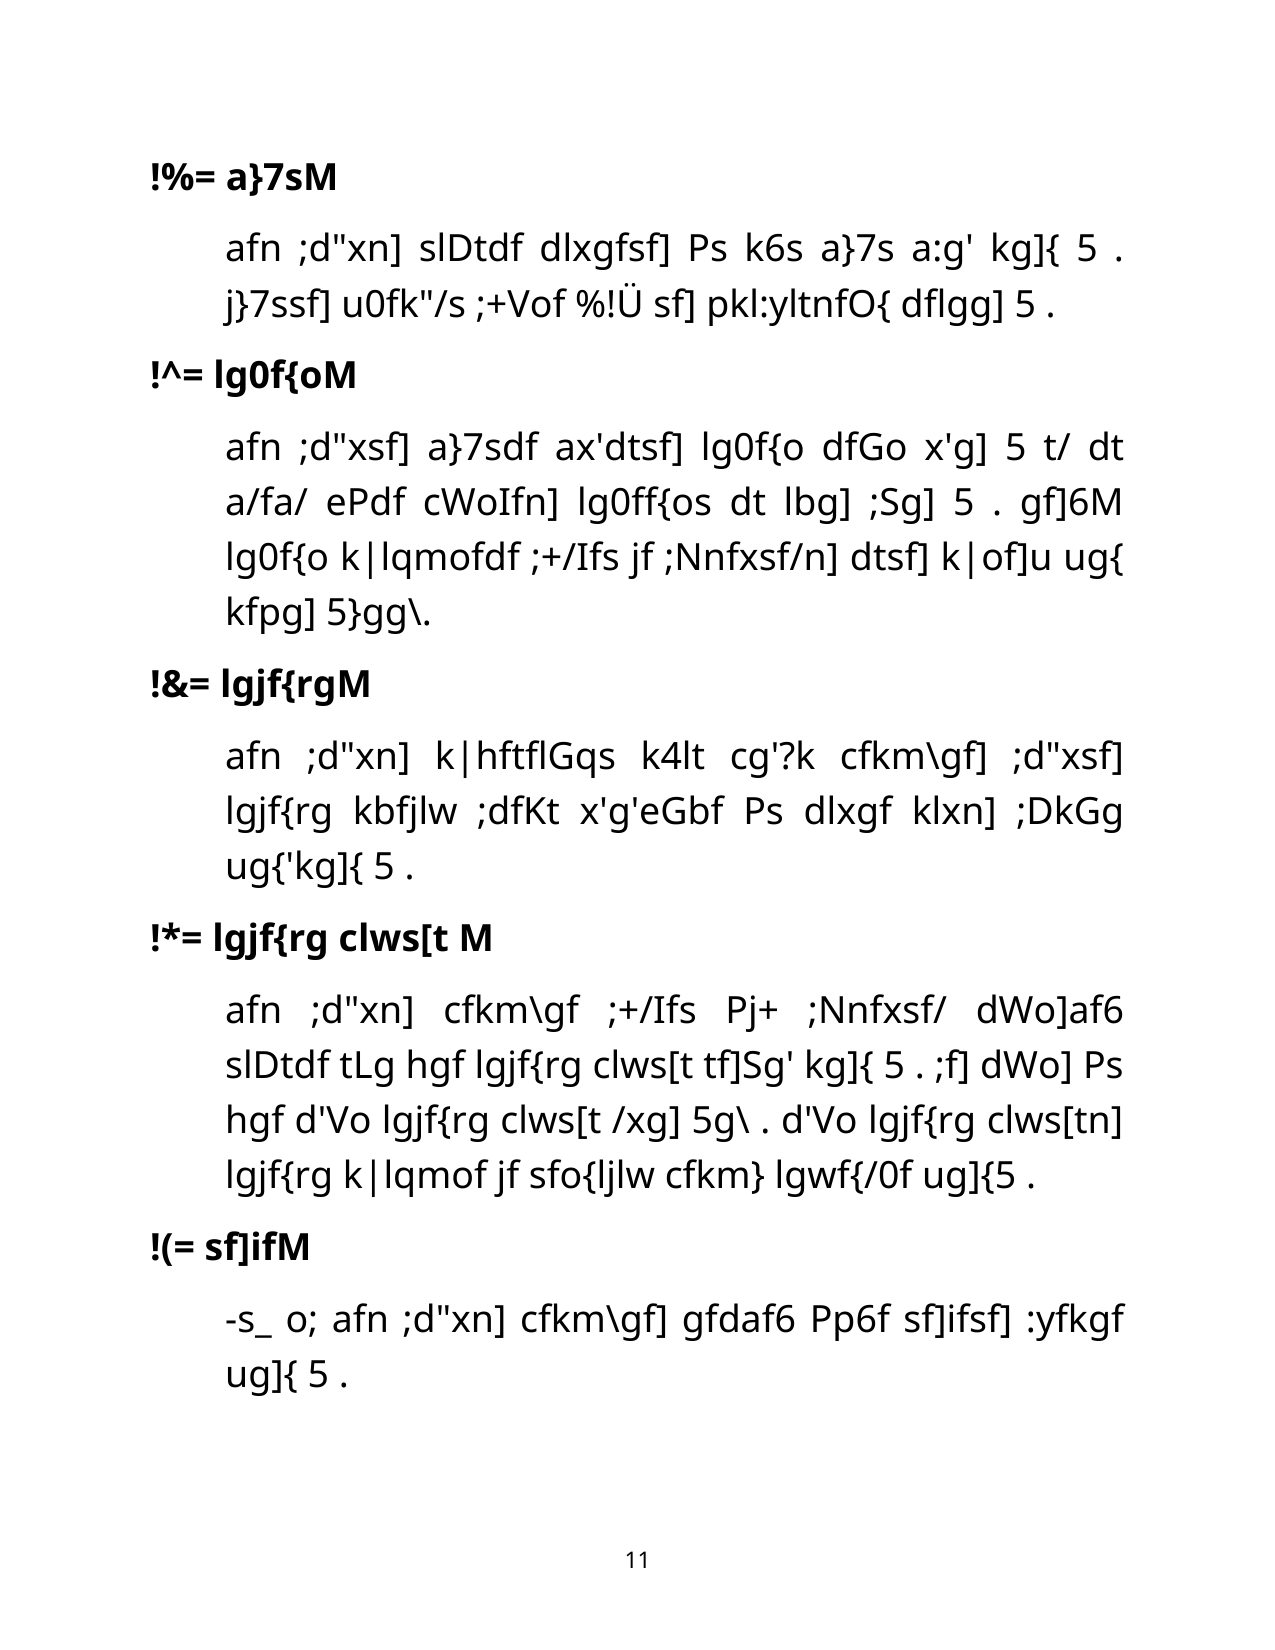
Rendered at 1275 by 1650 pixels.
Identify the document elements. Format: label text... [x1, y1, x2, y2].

text !^= lg0f{oM [150, 349, 1125, 400]
text !&= lgjf{rgM [150, 657, 1125, 708]
text afn ;d"xn] slDtdf dlxgfsf] Ps k6s a}7s a:g' kg]{ 5 . j}7ssf] u0fk"/s ;+Vof %!Ü sf] pkl:yltnfO{ dflgg] 5 . [225, 222, 1125, 328]
text afn ;d"xsf] a}7sdf ax'dtsf] lg0f{o dfGo x'g] 5 t/ dt a/fa/ ePdf cWoIfn] lg0ff{os dt lbg] ;Sg] 5 . gf]6M lg0f{o k|lqmofdf ;+/Ifs jf ;Nnfxsf/n] dtsf] k|of]u ug{ kfpg] 5}gg\. [225, 420, 1125, 637]
text !*= lgjf{rg clws[t M [150, 911, 1125, 962]
text -s_ o; afn ;d"xn] cfkm\gf] gfdaf6 Pp6f sf]ifsf] :yfkgf ug]{ 5 . [225, 1292, 1125, 1398]
text !%= a}7sM [150, 150, 1125, 201]
text !(= sf]ifM [150, 1220, 1125, 1271]
text afn ;d"xn] k|hftflGqs k4lt cg'?k cfkm\gf] ;d"xsf] lgjf{rg kbfjlw ;dfKt x'g'eGbf Ps dlxgf klxn] ;DkGg ug{'kg]{ 5 . [225, 729, 1125, 891]
text afn ;d"xn] cfkm\gf ;+/Ifs Pj+ ;Nnfxsf/ dWo]af6 slDtdf tLg hgf lgjf{rg clws[t tf]Sg' kg]{ 5 . ;f] dWo] Ps hgf d'Vo lgjf{rg clws[t /xg] 5g\ . d'Vo lgjf{rg clws[tn] lgjf{rg k|lqmof jf sfo{ljlw cfkm} lgwf{/0f ug]{5 . [225, 983, 1125, 1199]
